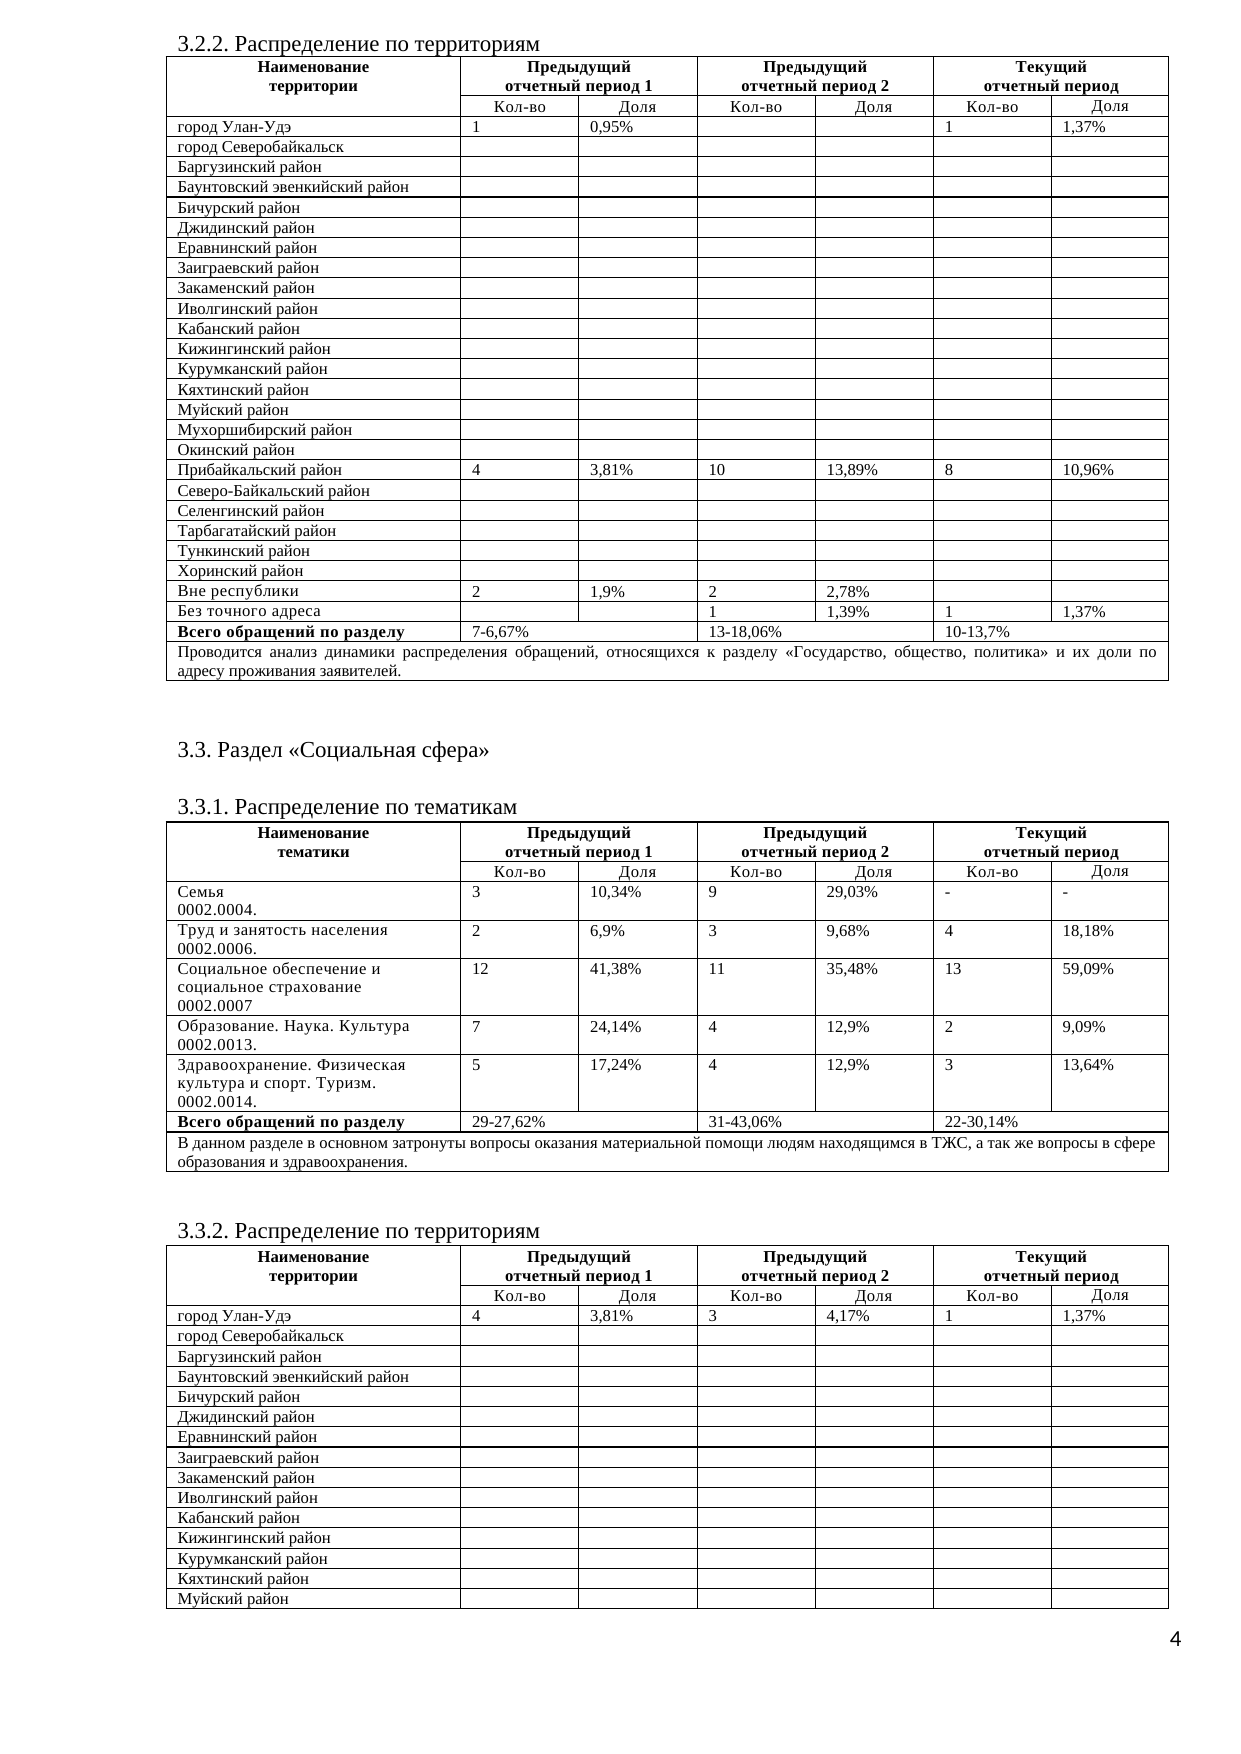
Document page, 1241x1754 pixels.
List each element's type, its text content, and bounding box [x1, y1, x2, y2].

table_cell [1052, 1387, 1168, 1406]
table_cell Доля [816, 96, 933, 116]
table_cell [934, 440, 1051, 459]
table_cell [934, 319, 1051, 338]
table_cell Бичурский район [167, 1387, 460, 1406]
table_cell 3,81% [579, 1306, 697, 1325]
table_cell Здравоохранение. Физическая культура и спорт. Туризм. 0002.0014. [167, 1055, 460, 1111]
table_cell [1052, 1528, 1168, 1547]
table_cell Баунтовский эвенкийский район [167, 1367, 460, 1386]
table_cell [461, 521, 578, 540]
table_cell Доля [1052, 96, 1168, 116]
table_cell 10 [698, 460, 815, 479]
table_cell Всего обращений по разделу [167, 622, 460, 641]
table_cell 41,38% [579, 959, 697, 1015]
table_cell 13-18,06% [698, 622, 933, 641]
table_header Текущий отчетный период [934, 823, 1015, 861]
text 3.3. Раздел «Социальная сфера» [177, 736, 1181, 762]
table_cell [816, 400, 933, 419]
table_cell В данном разделе в основном затронуты вопросы оказания материальной помощи людям находящимся в ТЖС, а так же вопросы в сфере образования и здравоохранения. [167, 1133, 1168, 1171]
table_cell [698, 541, 815, 560]
table_cell [579, 1407, 697, 1426]
table_cell [461, 137, 578, 156]
table_cell [461, 1346, 578, 1366]
table_cell 4 [698, 1055, 815, 1111]
table_cell [698, 177, 815, 196]
table_cell Вне республики [167, 581, 460, 601]
table_cell [461, 1427, 578, 1446]
table_cell [698, 400, 815, 419]
table_cell [816, 1387, 933, 1406]
table_cell [934, 238, 1051, 257]
table_cell [698, 1346, 815, 1366]
table_cell 3 [461, 882, 578, 919]
table_cell [934, 1589, 1051, 1608]
table_cell [934, 218, 1051, 237]
table_cell [934, 581, 1051, 601]
table_cell [1052, 319, 1168, 338]
table_cell [698, 238, 815, 257]
table_cell 13,64% [1052, 1055, 1168, 1111]
table_cell Кол-во [461, 1286, 578, 1305]
table_cell [816, 299, 933, 318]
table_cell Кабанский район [167, 319, 460, 338]
table_header Предыдущий отчетный период 1 [461, 57, 527, 95]
table_cell [579, 1549, 697, 1568]
table_cell Тарбагатайский район [167, 521, 460, 540]
table_cell 4 [698, 1016, 815, 1054]
table_header Предыдущий отчетный период 2 [867, 823, 933, 861]
table_cell [461, 440, 578, 459]
table_cell [579, 359, 697, 378]
table_cell 1,9% [579, 581, 697, 601]
table_header Предыдущий отчетный период 2 [698, 57, 763, 95]
table_cell Кяхтинский район [167, 379, 460, 398]
table_cell 12 [461, 959, 578, 1015]
table_cell [934, 299, 1051, 318]
table_cell [461, 299, 578, 318]
table_cell Кяхтинский район [167, 1569, 460, 1588]
table_cell [816, 480, 933, 499]
table_cell [816, 1427, 933, 1446]
table_cell [698, 480, 815, 499]
table_cell 3 [698, 921, 815, 958]
table_cell [461, 541, 578, 560]
table_cell Прибайкальский район [167, 460, 460, 479]
table_cell Муйский район [167, 1589, 460, 1608]
table_cell Доля [579, 96, 697, 116]
table_cell [698, 440, 815, 459]
table_header Текущий отчетный период [1087, 57, 1168, 95]
table_header Предыдущий отчетный период 2 [867, 57, 933, 95]
table_cell [698, 319, 815, 338]
table_cell 2 [461, 581, 578, 601]
table_cell [934, 1346, 1051, 1366]
table_cell [934, 400, 1051, 419]
table_cell 1 [934, 1306, 1051, 1325]
table_cell 18,18% [1052, 921, 1168, 958]
table_cell [816, 157, 933, 176]
table_cell [579, 1367, 697, 1386]
table_cell 2 [934, 1016, 1051, 1054]
table_cell [1052, 299, 1168, 318]
table_cell Бичурский район [167, 198, 460, 217]
table_cell Доля [579, 1286, 697, 1305]
table_cell [816, 1528, 933, 1547]
table_cell [934, 157, 1051, 176]
table_cell [461, 1589, 578, 1608]
table_cell [579, 1427, 697, 1446]
table_header Предыдущий отчетный период 1 [461, 823, 527, 861]
table_header Предыдущий отчетный период 1 [461, 1246, 527, 1285]
table_cell [579, 440, 697, 459]
table_cell Кол-во [934, 96, 1051, 116]
table_cell [579, 1488, 697, 1507]
table_cell 0,95% [579, 117, 697, 136]
table_cell Закаменский район [167, 1468, 460, 1487]
table_cell [1052, 258, 1168, 277]
table_cell 31-43,06% [698, 1112, 933, 1131]
table_cell [461, 561, 578, 580]
table_cell Доля [1052, 1286, 1168, 1305]
table_cell 29-27,62% [461, 1112, 697, 1131]
table_cell [1052, 1468, 1168, 1487]
table_cell [579, 1569, 697, 1588]
table_cell 2 [698, 581, 815, 601]
table_cell [698, 339, 815, 358]
table_header Предыдущий отчетный период 1 [631, 1246, 697, 1285]
table_cell [579, 541, 697, 560]
table_cell [461, 602, 578, 621]
table_cell [579, 198, 697, 217]
table_cell 7 [461, 1016, 578, 1054]
table_cell Северо-Байкальский район [167, 480, 460, 499]
table_cell [1052, 1427, 1168, 1446]
table_cell [698, 1528, 815, 1547]
table_cell [816, 1488, 933, 1507]
table_cell [579, 420, 697, 439]
table_cell [1052, 198, 1168, 217]
table_cell [816, 1549, 933, 1568]
table_cell [934, 1407, 1051, 1426]
table_cell [579, 218, 697, 237]
table_cell Тункинский район [167, 541, 460, 560]
table_cell Закаменский район [167, 278, 460, 297]
table_cell [934, 541, 1051, 560]
table_cell [698, 1427, 815, 1446]
table_cell Кол-во [461, 862, 578, 881]
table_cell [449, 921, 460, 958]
table_cell 8 [934, 460, 1051, 479]
table_cell 59,09% [1052, 959, 1168, 1015]
table_cell [461, 501, 578, 520]
table_cell [1052, 1367, 1168, 1386]
table_cell [698, 1569, 815, 1588]
table_cell Заиграевский район [167, 258, 460, 277]
table_cell [816, 218, 933, 237]
table_cell Баргузинский район [167, 1346, 460, 1366]
table_cell [934, 137, 1051, 156]
table_cell [934, 521, 1051, 540]
table_cell [934, 1448, 1051, 1467]
table_cell [816, 117, 933, 136]
table_header Наименование территории [167, 1246, 460, 1305]
table_cell [698, 218, 815, 237]
table_cell 12,9% [816, 1055, 933, 1111]
table_cell Еравнинский район [167, 1427, 460, 1446]
table_cell [579, 157, 697, 176]
table_cell [698, 1488, 815, 1507]
table_header Текущий отчетный период [1087, 823, 1168, 861]
table_cell 10,34% [579, 882, 697, 919]
table_cell [1052, 1407, 1168, 1426]
table_cell 5 [461, 1055, 578, 1111]
table_cell [816, 440, 933, 459]
table_cell [934, 561, 1051, 580]
table_cell [816, 1589, 933, 1608]
table_cell [1052, 339, 1168, 358]
table_cell [934, 198, 1051, 217]
table_cell [1052, 1488, 1168, 1507]
table_cell 13,89% [816, 460, 933, 479]
table_cell 1 [934, 117, 1051, 136]
table_cell [816, 1407, 933, 1426]
table_cell [1052, 501, 1168, 520]
table_cell 9,09% [1052, 1016, 1168, 1054]
table_cell Баунтовский эвенкийский район [167, 177, 460, 196]
table_cell - [1052, 882, 1168, 919]
table_cell [461, 400, 578, 419]
table_cell [934, 1427, 1051, 1446]
table_cell Доля [1052, 862, 1168, 881]
table_cell 3 [698, 1306, 815, 1325]
table_cell 1,37% [1052, 117, 1168, 136]
table_cell [698, 379, 815, 398]
table_cell 6,9% [579, 921, 697, 958]
table_cell Кол-во [698, 1286, 815, 1305]
table_cell Кол-во [934, 1286, 1051, 1305]
table_cell [579, 1528, 697, 1547]
table_cell [698, 137, 815, 156]
table_cell [461, 1448, 578, 1467]
table_header Текущий отчетный период [934, 57, 1015, 95]
table_cell [698, 420, 815, 439]
table_cell [816, 339, 933, 358]
table_cell город Северобайкальск [167, 137, 460, 156]
table_cell 3 [934, 1055, 1051, 1111]
table_cell [934, 1468, 1051, 1487]
table_cell 29,03% [816, 882, 933, 919]
table_cell [816, 561, 933, 580]
table_cell [1052, 561, 1168, 580]
table_cell Джидинский район [167, 1407, 460, 1426]
table_cell - [934, 882, 1051, 919]
table_cell [816, 238, 933, 257]
table_cell город Улан-Удэ [167, 1306, 460, 1325]
table_cell 4 [461, 460, 578, 479]
table_cell [698, 1468, 815, 1487]
table_cell [461, 1508, 578, 1527]
table_cell [934, 1326, 1051, 1345]
table_cell [698, 1508, 815, 1527]
table_cell [1052, 480, 1168, 499]
table_cell Курумканский район [167, 359, 460, 378]
text 3.3.1. Распределение по тематикам [177, 793, 1181, 819]
table_cell [461, 1569, 578, 1588]
table_cell Доля [579, 862, 697, 881]
table_cell [461, 1367, 578, 1386]
table_cell [934, 1508, 1051, 1527]
table_cell город Улан-Удэ [167, 117, 460, 136]
table_cell 2 [461, 921, 578, 958]
table_header Наименование территории [167, 57, 460, 116]
table_cell Селенгинский район [167, 501, 460, 520]
table_cell [461, 1549, 578, 1568]
table_cell [579, 238, 697, 257]
table_cell [934, 177, 1051, 196]
table_cell [461, 177, 578, 196]
table_cell [461, 1326, 578, 1345]
table_cell [934, 1367, 1051, 1386]
table_header Предыдущий отчетный период 1 [631, 57, 697, 95]
table_cell [579, 1387, 697, 1406]
table_cell [579, 501, 697, 520]
text 3.3.2. Распределение по территориям [177, 1217, 1181, 1243]
table_header Текущий отчетный период [1087, 1246, 1168, 1285]
table_cell [698, 299, 815, 318]
table_cell [1052, 1346, 1168, 1366]
table_cell [579, 1468, 697, 1487]
table_cell Кижингинский район [167, 1528, 460, 1547]
table_cell [934, 1488, 1051, 1507]
table_cell [698, 1326, 815, 1345]
table_cell 17,24% [579, 1055, 697, 1111]
table_cell Проводится анализ динамики распределения обращений, относящихся к разделу «Государство, общество, политика» и их доли по адресу проживания заявителей. [167, 642, 1168, 680]
table_header Предыдущий отчетный период 2 [867, 1246, 933, 1285]
table_cell [934, 480, 1051, 499]
table_cell [1052, 1569, 1168, 1588]
table_cell Окинский район [167, 440, 460, 459]
table_cell 1,37% [1052, 602, 1168, 621]
table_cell [698, 359, 815, 378]
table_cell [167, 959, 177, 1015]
table_cell [1052, 1549, 1168, 1568]
table_cell [934, 420, 1051, 439]
table_cell 11 [698, 959, 815, 1015]
table_cell [579, 480, 697, 499]
table_cell [461, 480, 578, 499]
table_cell Иволгинский район [167, 1488, 460, 1507]
table_cell Кол-во [698, 96, 815, 116]
table_cell [934, 379, 1051, 398]
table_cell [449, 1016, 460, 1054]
table_cell 1,37% [1052, 1306, 1168, 1325]
table_cell Кол-во [461, 96, 578, 116]
table_cell 4 [934, 921, 1051, 958]
table_cell [816, 198, 933, 217]
table_cell [461, 1528, 578, 1547]
table_cell [934, 1569, 1051, 1588]
table_cell [934, 359, 1051, 378]
table_cell [698, 1387, 815, 1406]
table_cell 1 [934, 602, 1051, 621]
table_cell 9 [698, 882, 815, 919]
table_cell [816, 319, 933, 338]
table_cell [698, 198, 815, 217]
table_cell [1052, 581, 1168, 601]
table_cell [1052, 359, 1168, 378]
table_cell [461, 258, 578, 277]
table_cell [934, 1528, 1051, 1547]
table_cell 2,78% [816, 581, 933, 601]
table_cell [816, 137, 933, 156]
table_cell [579, 299, 697, 318]
table_cell [579, 258, 697, 277]
table_cell Кол-во [934, 862, 1051, 881]
text 3.2.2. Распределение по территориям [177, 29, 1181, 56]
table_cell [698, 521, 815, 540]
table_cell [698, 1448, 815, 1467]
table_cell Кол-во [698, 862, 815, 881]
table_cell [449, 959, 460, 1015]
table_cell [816, 501, 933, 520]
table_cell [1052, 440, 1168, 459]
table_cell [579, 1448, 697, 1467]
table_cell [698, 117, 815, 136]
table_cell Хоринский район [167, 561, 460, 580]
table_cell [816, 1367, 933, 1386]
table_cell [698, 157, 815, 176]
table_cell город Северобайкальск [167, 1326, 460, 1345]
table_cell [579, 278, 697, 297]
table_cell Всего обращений по разделу [167, 1112, 460, 1131]
table_cell [579, 379, 697, 398]
table_cell [698, 1589, 815, 1608]
table_header Текущий отчетный период [934, 1246, 1015, 1285]
table_cell [698, 501, 815, 520]
table_cell [934, 278, 1051, 297]
table_cell [1052, 420, 1168, 439]
table_cell [698, 1407, 815, 1426]
table_cell [816, 1508, 933, 1527]
table_cell Доля [816, 862, 933, 881]
table_cell [461, 198, 578, 217]
table_cell [1052, 157, 1168, 176]
table_cell [1052, 1448, 1168, 1467]
table_cell [698, 1549, 815, 1568]
table_cell [934, 339, 1051, 358]
table_cell [816, 521, 933, 540]
table_cell Муйский район [167, 400, 460, 419]
table_cell Доля [816, 1286, 933, 1305]
table_header Наименование тематики [167, 823, 460, 881]
table_cell [934, 1387, 1051, 1406]
table_cell [1052, 1508, 1168, 1527]
table_cell 10-13,7% [934, 622, 1168, 641]
table_header Предыдущий отчетный период 2 [698, 823, 763, 861]
table_cell [579, 1589, 697, 1608]
table_cell [1052, 400, 1168, 419]
table_cell 13 [934, 959, 1051, 1015]
table_cell 35,48% [816, 959, 933, 1015]
table_cell 22-30,14% [934, 1112, 1168, 1131]
table_cell [461, 278, 578, 297]
table_cell Мухоршибирский район [167, 420, 460, 439]
table_cell Без точного адреса [167, 602, 460, 621]
table_cell [579, 137, 697, 156]
table_cell [934, 258, 1051, 277]
table_cell [1052, 137, 1168, 156]
table_cell Кижингинский район [167, 339, 460, 358]
table_cell 4 [461, 1306, 578, 1325]
table_cell [579, 521, 697, 540]
table_cell [1052, 541, 1168, 560]
table_cell Баргузинский район [167, 157, 460, 176]
table_cell [1052, 238, 1168, 257]
table_cell Кабанский район [167, 1508, 460, 1527]
table_cell [461, 339, 578, 358]
table_cell [816, 177, 933, 196]
table_cell [579, 602, 697, 621]
table_cell [461, 218, 578, 237]
table_cell [461, 379, 578, 398]
table_cell [816, 278, 933, 297]
table_cell [579, 1346, 697, 1366]
table_cell [461, 157, 578, 176]
table_cell 10,96% [1052, 460, 1168, 479]
table_cell [461, 359, 578, 378]
table_cell [816, 1346, 933, 1366]
table_cell 12,9% [816, 1016, 933, 1054]
table_cell [579, 339, 697, 358]
table_cell [579, 177, 697, 196]
table_cell [461, 1387, 578, 1406]
table_cell 1 [461, 117, 578, 136]
table_cell [698, 561, 815, 580]
table_cell 1,39% [816, 602, 933, 621]
table_cell 1 [698, 602, 815, 621]
table_cell 4,17% [816, 1306, 933, 1325]
table_cell Курумканский район [167, 1549, 460, 1568]
table_cell [816, 420, 933, 439]
table_cell Иволгинский район [167, 299, 460, 318]
table_cell Джидинский район [167, 218, 460, 237]
table_cell [461, 238, 578, 257]
table_cell [1052, 379, 1168, 398]
table_cell [698, 278, 815, 297]
table_cell [461, 1407, 578, 1426]
table_cell 9,68% [816, 921, 933, 958]
table_cell [816, 1468, 933, 1487]
table_cell [461, 420, 578, 439]
table_cell [816, 359, 933, 378]
table_cell [816, 379, 933, 398]
table_cell [1052, 278, 1168, 297]
table_cell 3,81% [579, 460, 697, 479]
table_cell 7-6,67% [461, 622, 697, 641]
table_cell [461, 319, 578, 338]
table_cell [579, 319, 697, 338]
table_cell [934, 501, 1051, 520]
table_cell [461, 1488, 578, 1507]
table_cell [816, 1326, 933, 1345]
table_cell [1052, 1589, 1168, 1608]
table_cell [816, 541, 933, 560]
table_header Предыдущий отчетный период 1 [631, 823, 697, 861]
table_cell [816, 258, 933, 277]
table_cell [461, 1468, 578, 1487]
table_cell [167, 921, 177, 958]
table_cell [579, 1508, 697, 1527]
table_cell [1052, 1326, 1168, 1345]
table_cell [1052, 218, 1168, 237]
table_cell 24,14% [579, 1016, 697, 1054]
table_cell [816, 1448, 933, 1467]
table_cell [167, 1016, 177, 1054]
table_cell Заиграевский район [167, 1448, 460, 1467]
table_cell [816, 1569, 933, 1588]
table_cell [698, 1367, 815, 1386]
table_cell [579, 561, 697, 580]
table_cell [1052, 177, 1168, 196]
table_cell [698, 258, 815, 277]
table_cell [579, 1326, 697, 1345]
table_header Предыдущий отчетный период 2 [698, 1246, 763, 1285]
table_cell [934, 1549, 1051, 1568]
table_cell [579, 400, 697, 419]
table_cell Еравнинский район [167, 238, 460, 257]
table_cell [1052, 521, 1168, 540]
